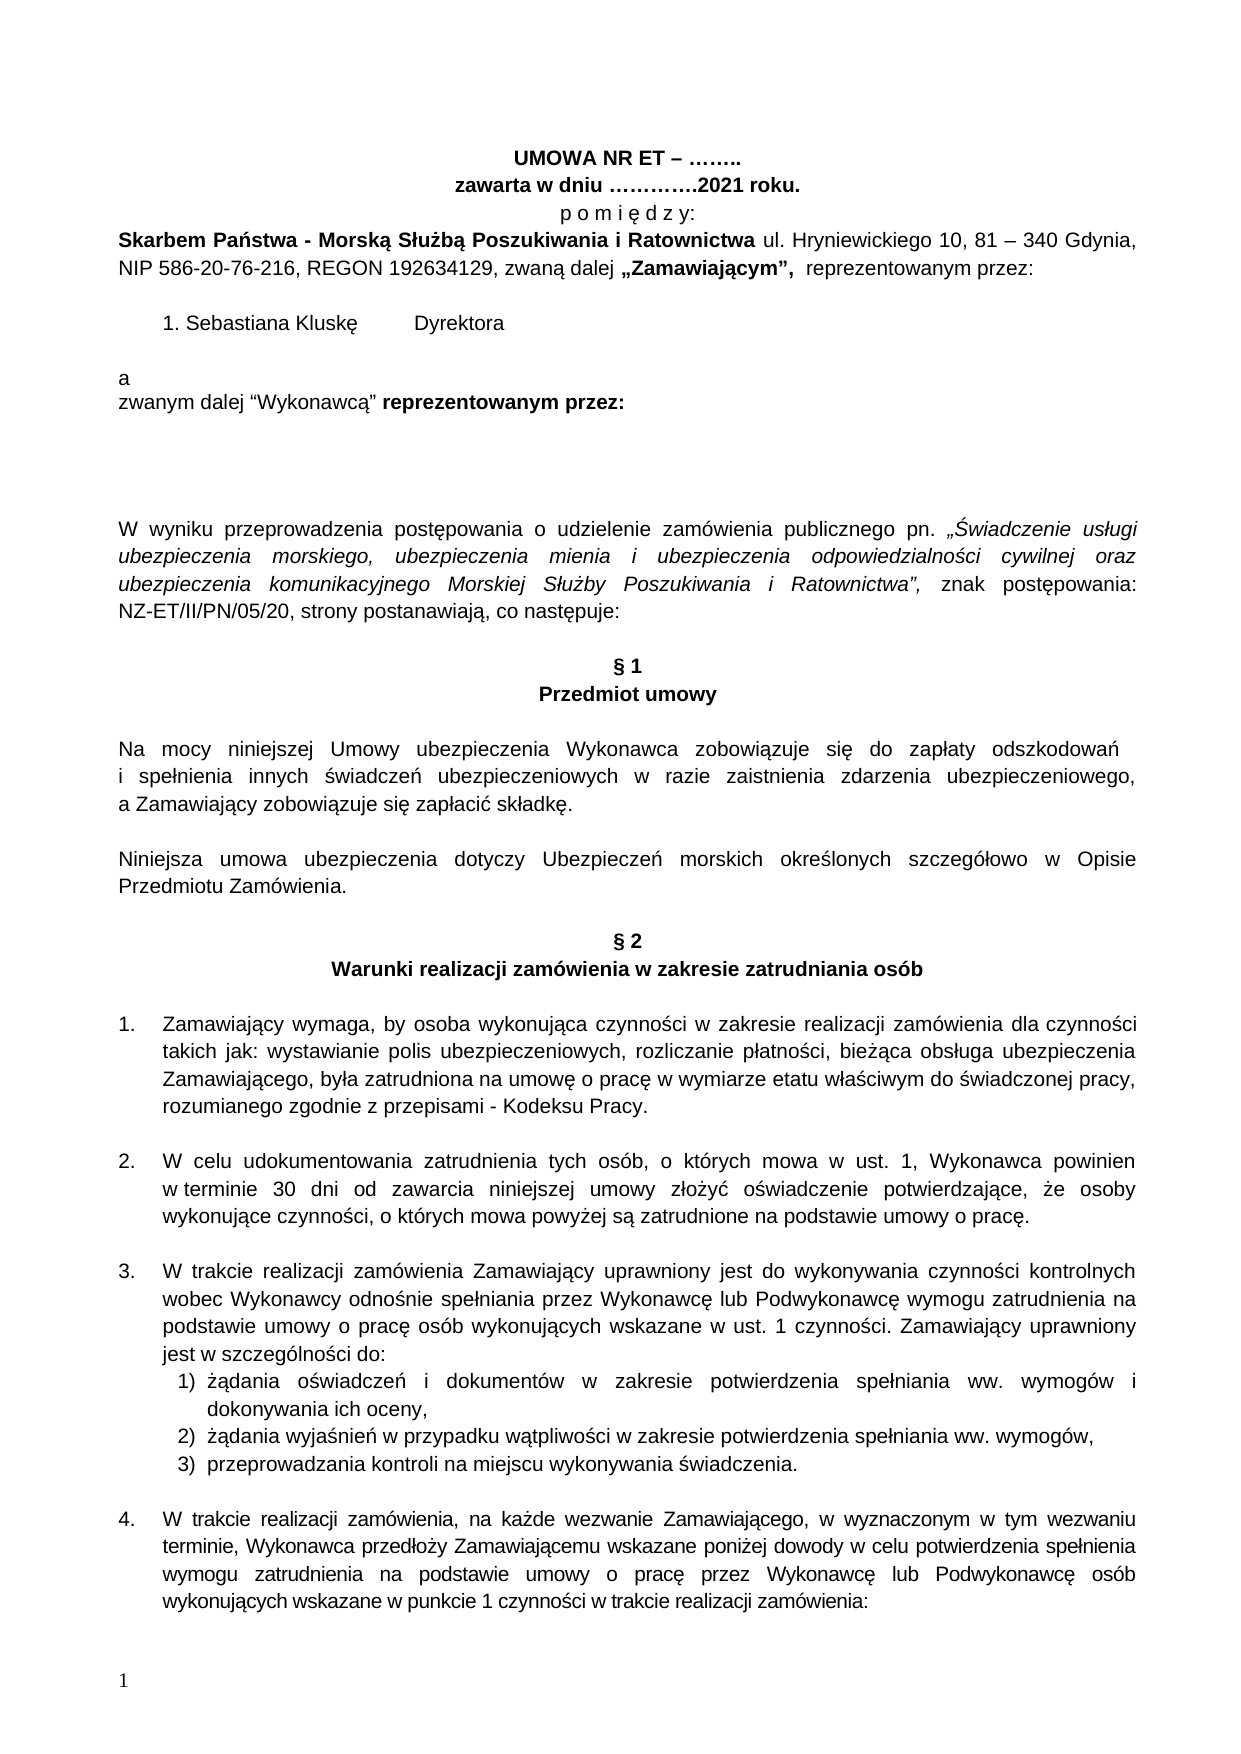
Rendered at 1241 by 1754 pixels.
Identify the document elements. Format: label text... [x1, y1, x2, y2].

text § 1 [118, 654, 1137, 678]
list W celu udokumentowania zatrudnienia tych osób, o których mowa w ust. 1, Wykonawca powinien w terminie 30 dni od zawarcia niniejszej umowy złożyć oświadczenie potwierdzające, że osoby wykonujące czynności, o których mowa powyżej są zatrudnione na podstawie umowy o pracę. [118, 1149, 1137, 1228]
list W trakcie realizacji zamówienia Zamawiający uprawniony jest do wykonywania czynności kontrolnych wobec Wykonawcy odnośnie spełniania przez Wykonawcę lub Podwykonawcę wymogu zatrudnienia na podstawie umowy o pracę osób wykonujących wskazane w ust. 1 czynności. Zamawiający uprawniony jest w szczególności do: [118, 1259, 1137, 1366]
list żądania oświadczeń i dokumentów w zakresie potwierdzenia spełniania ww. wymogów i dokonywania ich oceny, [177, 1369, 1137, 1421]
text UMOWA NR ET – …….. [118, 146, 1137, 170]
text zawarta w dniu ………….2021 roku. [118, 173, 1137, 197]
text p o m i ę d z y: [118, 201, 1137, 225]
text Przedmiot umowy [118, 682, 1137, 706]
list przeprowadzania kontroli na miejscu wykonywania świadczenia. [177, 1452, 1137, 1476]
text zwanym dalej “Wykonawcą” reprezentowanym przez: [118, 390, 1137, 414]
text 1. Sebastiana Kluskę Dyrektora [162, 311, 1137, 335]
text a [118, 366, 1137, 390]
text Skarbem Państwa - Morską Służbą Poszukiwania i Ratownictwa ul. Hryniewickiego 10, 81 – 340 Gdynia, NIP 586-20-76-216, REGON 192634129, zwaną dalej „Zamawiającym”, reprezentowanym przez: [118, 228, 1137, 280]
list żądania wyjaśnień w przypadku wątpliwości w zakresie potwierdzenia spełniania ww. wymogów, [177, 1424, 1137, 1448]
list W trakcie realizacji zamówienia, na każde wezwanie Zamawiającego, w wyznaczonym w tym wezwaniu terminie, Wykonawca przedłoży Zamawiającemu wskazane poniżej dowody w celu potwierdzenia spełnienia wymogu zatrudnienia na podstawie umowy o pracę przez Wykonawcę lub Podwykonawcę osób wykonujących wskazane w punkcie 1 czynności w trakcie realizacji zamówienia: [118, 1507, 1137, 1613]
text Niniejsza umowa ubezpieczenia dotyczy Ubezpieczeń morskich określonych szczegółowo w Opisie Przedmiotu Zamówienia. [118, 847, 1137, 898]
text § 2 [118, 929, 1137, 953]
list Zamawiający wymaga, by osoba wykonująca czynności w zakresie realizacji zamówienia dla czynności takich jak: wystawianie polis ubezpieczeniowych, rozliczanie płatności, bieżąca obsługa ubezpieczenia Zamawiającego, była zatrudniona na umowę o pracę w wymiarze etatu właściwym do świadczonej pracy, rozumianego zgodnie z przepisami - Kodeksu Pracy. [118, 1012, 1137, 1118]
text W wyniku przeprowadzenia postępowania o udzielenie zamówienia publicznego pn. „Świadczenie usługi ubezpieczenia morskiego, ubezpieczenia mienia i ubezpieczenia odpowiedzialności cywilnej oraz ubezpieczenia komunikacyjnego Morskiej Służby Poszukiwania i Ratownictwa”, znak postępowania: NZ-ET/II/PN/05/20, strony postanawiają, co następuje: [118, 517, 1137, 623]
text Na mocy niniejszej Umowy ubezpieczenia Wykonawca zobowiązuje się do zapłaty odszkodowań i spełnienia innych świadczeń ubezpieczeniowych w razie zaistnienia zdarzenia ubezpieczeniowego, a Zamawiający zobowiązuje się zapłacić składkę. [118, 737, 1137, 816]
text Warunki realizacji zamówienia w zakresie zatrudniania osób [118, 957, 1137, 981]
